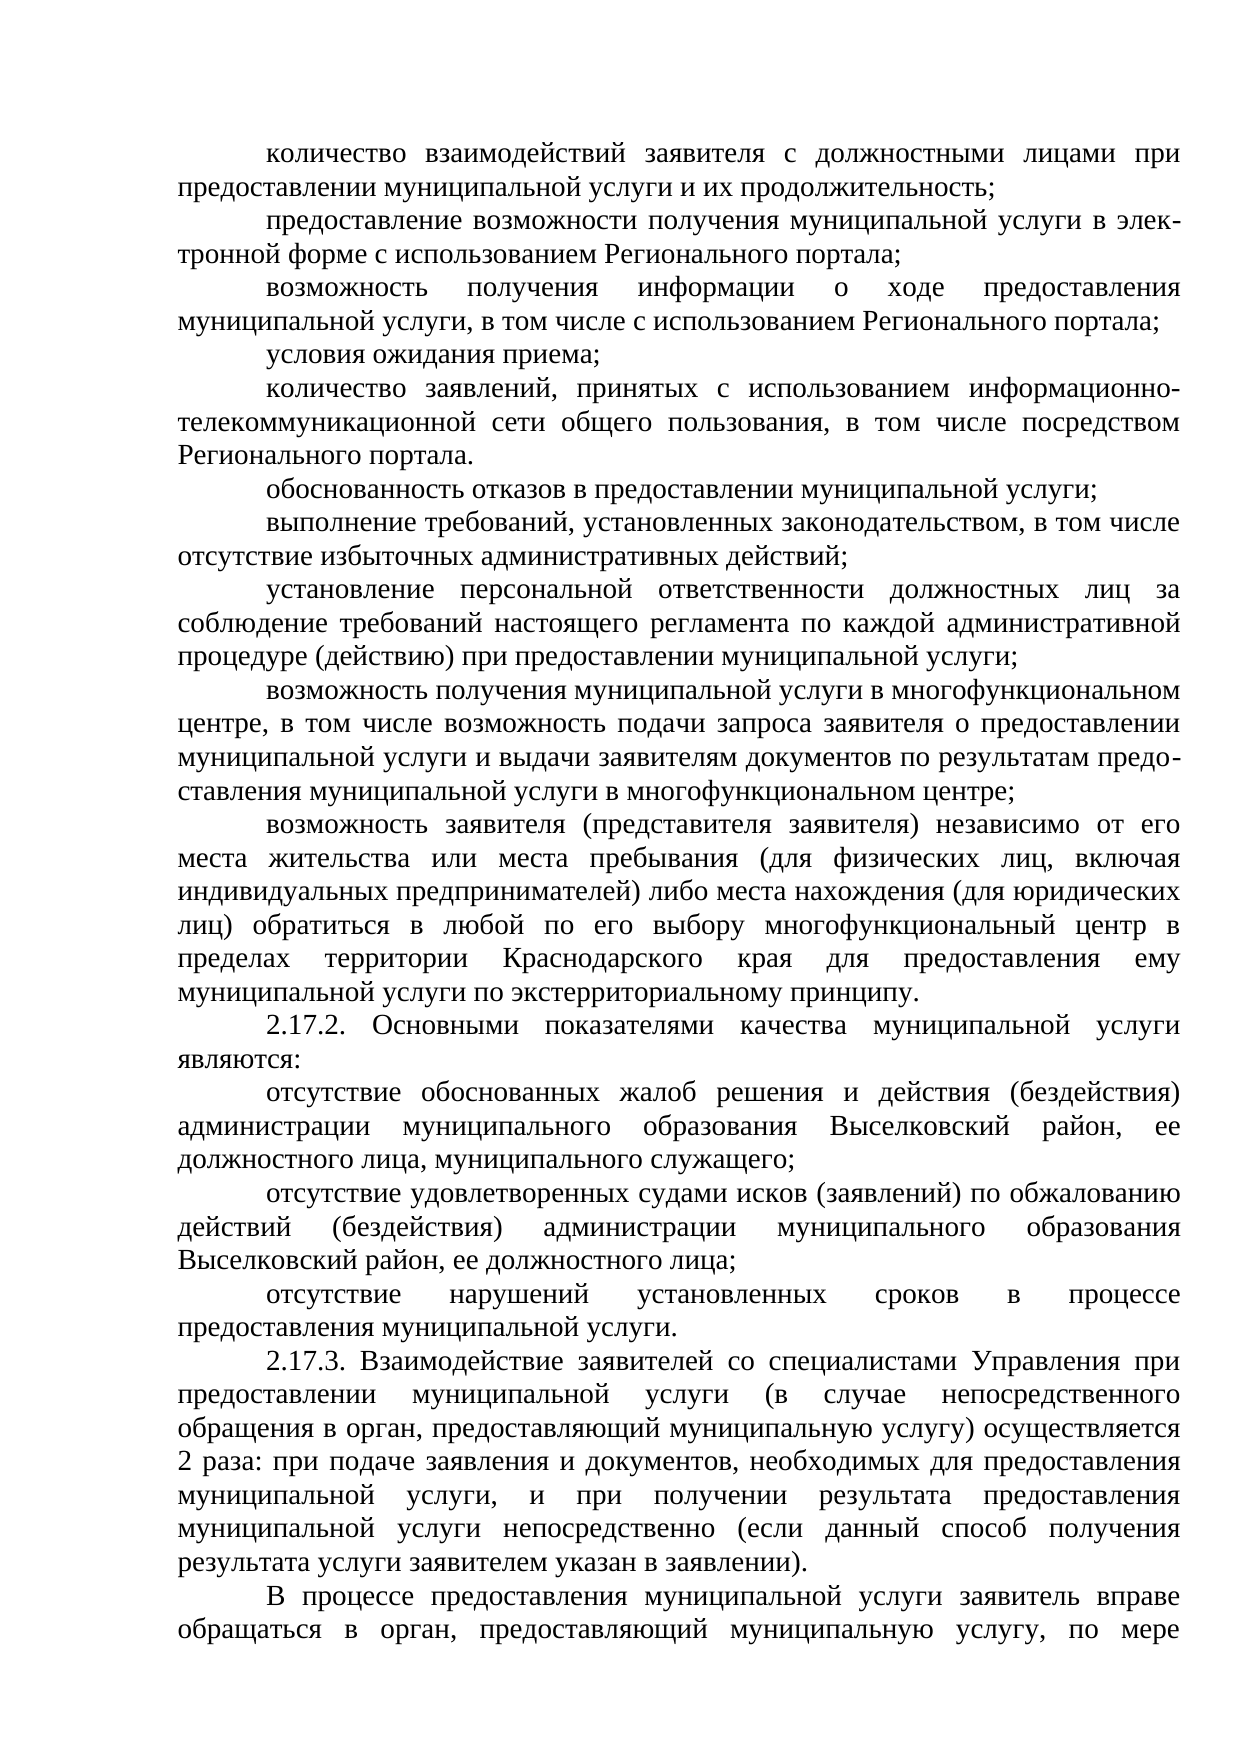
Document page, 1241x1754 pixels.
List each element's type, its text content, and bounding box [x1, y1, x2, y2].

text отсутствие нарушений установленных сроков в процессе предоставления муниципальной услуги. [177, 1276, 1181, 1343]
text 2.17.2. Основными показателями качества муниципальной услуги являются: [177, 1007, 1181, 1074]
text количество заявлений, принятых с использованием информационно-телекоммуникационной сети общего пользования, в том числе посредством Регионального портала. [177, 370, 1181, 471]
text количество взаимодействий заявителя с должностными лицами при предоставлении муниципальной услуги и их продолжительность; [177, 135, 1181, 202]
text установление персональной ответственности должностных лиц за соблюдение требований настоящего регламента по каждой административной процедуре (действию) при предоставлении муниципальной услуги; [177, 571, 1181, 672]
text отсутствие обоснованных жалоб решения и действия (бездействия) администрации муниципального образования Выселковский район, ее должностного лица, муниципального служащего; [177, 1074, 1181, 1175]
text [177, 1578, 1181, 1645]
text выполнение требований, установленных законодательством, в том числе отсутствие избыточных административных действий; [177, 504, 1181, 571]
text возможность получения муниципальной услуги в многофункциональном центре, в том числе возможность подачи запроса заявителя о предоставлении муниципальной услуги и выдачи заявителям документов по результатам предоставления муниципальной услуги в многофункциональном центре; [177, 672, 1181, 806]
text условия ожидания приема; [177, 337, 1181, 370]
text возможность получения информации о ходе предоставления муниципальной услуги, в том числе с использованием Регионального портала; [177, 269, 1181, 337]
text обоснованность отказов в предоставлении муниципальной услуги; [177, 471, 1181, 504]
text возможность заявителя (представителя заявителя) независимо от его места жительства или места пребывания (для физических лиц, включая индивидуальных предпринимателей) либо места нахождения (для юридических лиц) обратиться в любой по его выбору многофункциональный центр в пределах территории Краснодарского края для предоставления ему муниципальной услуги по экстерриториальному принципу. [177, 806, 1181, 1007]
text предоставление возможности получения муниципальной услуги в электронной форме с использованием Регионального портала; [177, 202, 1181, 269]
text 2.17.3. Взаимодействие заявителей со специалистами Управления при предоставлении муниципальной услуги (в случае непосредственного обращения в орган, предоставляющий муниципальную услугу) осуществляется 2 раза: при подаче заявления и документов, необходимых для предоставления муниципальной услуги, и при получении результата предоставления муниципальной услуги непосредственно (если данный способ получения результата услуги заявителем указан в заявлении). [177, 1343, 1181, 1578]
text отсутствие удовлетворенных судами исков (заявлений) по обжалованию действий (бездействия) администрации муниципального образования Выселковский район, ее должностного лица; [177, 1175, 1181, 1276]
